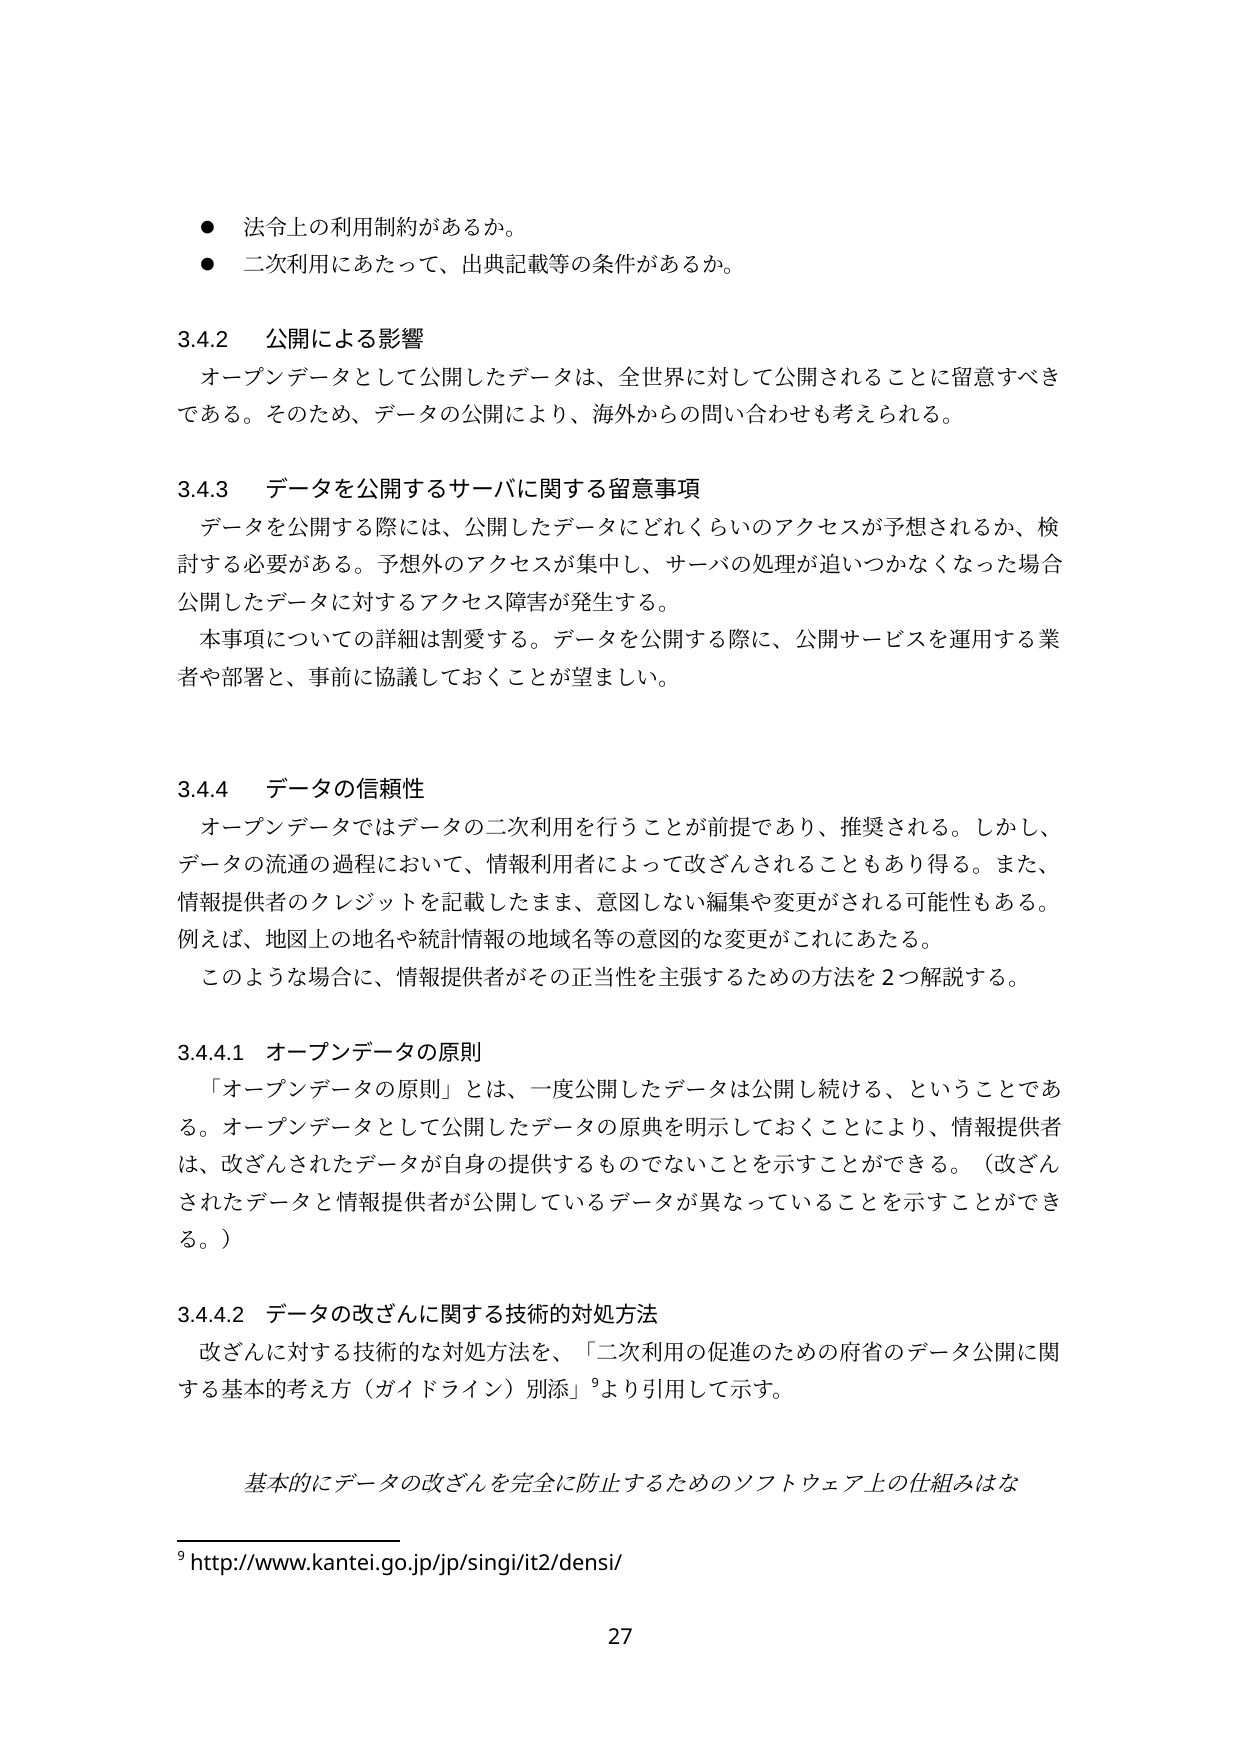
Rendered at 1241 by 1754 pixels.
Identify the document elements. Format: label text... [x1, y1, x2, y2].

text 「オープンデータの原則」とは、一度公開したデータは公開し続ける、ということである。オープンデータとして公開したデータの原典を明示しておくことにより、情報提供者は、改ざんされたデータが自身の提供するものでないことを示すことができる。（改ざんされたデータと情報提供者が公開しているデータが異なっていることを示すことができる。） [177, 1069, 1063, 1257]
text オープンデータではデータの二次利用を行うことが前提であり、推奨される。しかし、データの流通の過程において、情報利用者によって改ざんされることもあり得る。また、情報提供者のクレジットを記載したまま、意図しない編集や変更がされる可能性もある。例えば、地図上の地名や統計情報の地域名等の意図的な変更がこれにあたる。 [177, 807, 1063, 957]
text このような場合に、情報提供者がその正当性を主張するための方法を2つ解説する。 [177, 957, 1063, 994]
text オープンデータとして公開したデータは、全世界に対して公開されることに留意すべきである。そのため、データの公開により、海外からの問い合わせも考えられる。 [177, 357, 1063, 432]
text データを公開する際には、公開したデータにどれくらいのアクセスが予想されるか、検討する必要がある。予想外のアクセスが集中し、サーバの処理が追いつかなくなった場合、公開したデータに対するアクセス障害が発生する。 [177, 507, 1063, 619]
text 改ざんに対する技術的な対処方法を、「二次利用の促進のための府省のデータ公開に関する基本的考え方（ガイドライン）別添」より引用して示す。 [177, 1332, 1063, 1407]
list 法令上の利用制約があるか。 [199, 207, 1063, 244]
text 本事項についての詳細は割愛する。データを公開する際に、公開サービスを運用する業者や部署と、事前に協議しておくことが望ましい。 [177, 619, 1063, 694]
subtitle データの信頼性 [177, 769, 1063, 807]
subtitle データを公開するサーバに関する留意事項 [177, 469, 1063, 507]
subtitle オープンデータの原則 [177, 1032, 1063, 1069]
subtitle データの改ざんに関する技術的対処方法 [177, 1294, 1063, 1332]
subtitle 公開による影響 [177, 319, 1063, 357]
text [221, 1463, 1019, 1501]
list 二次利用にあたって、出典記載等の条件があるか。 [199, 244, 1063, 282]
